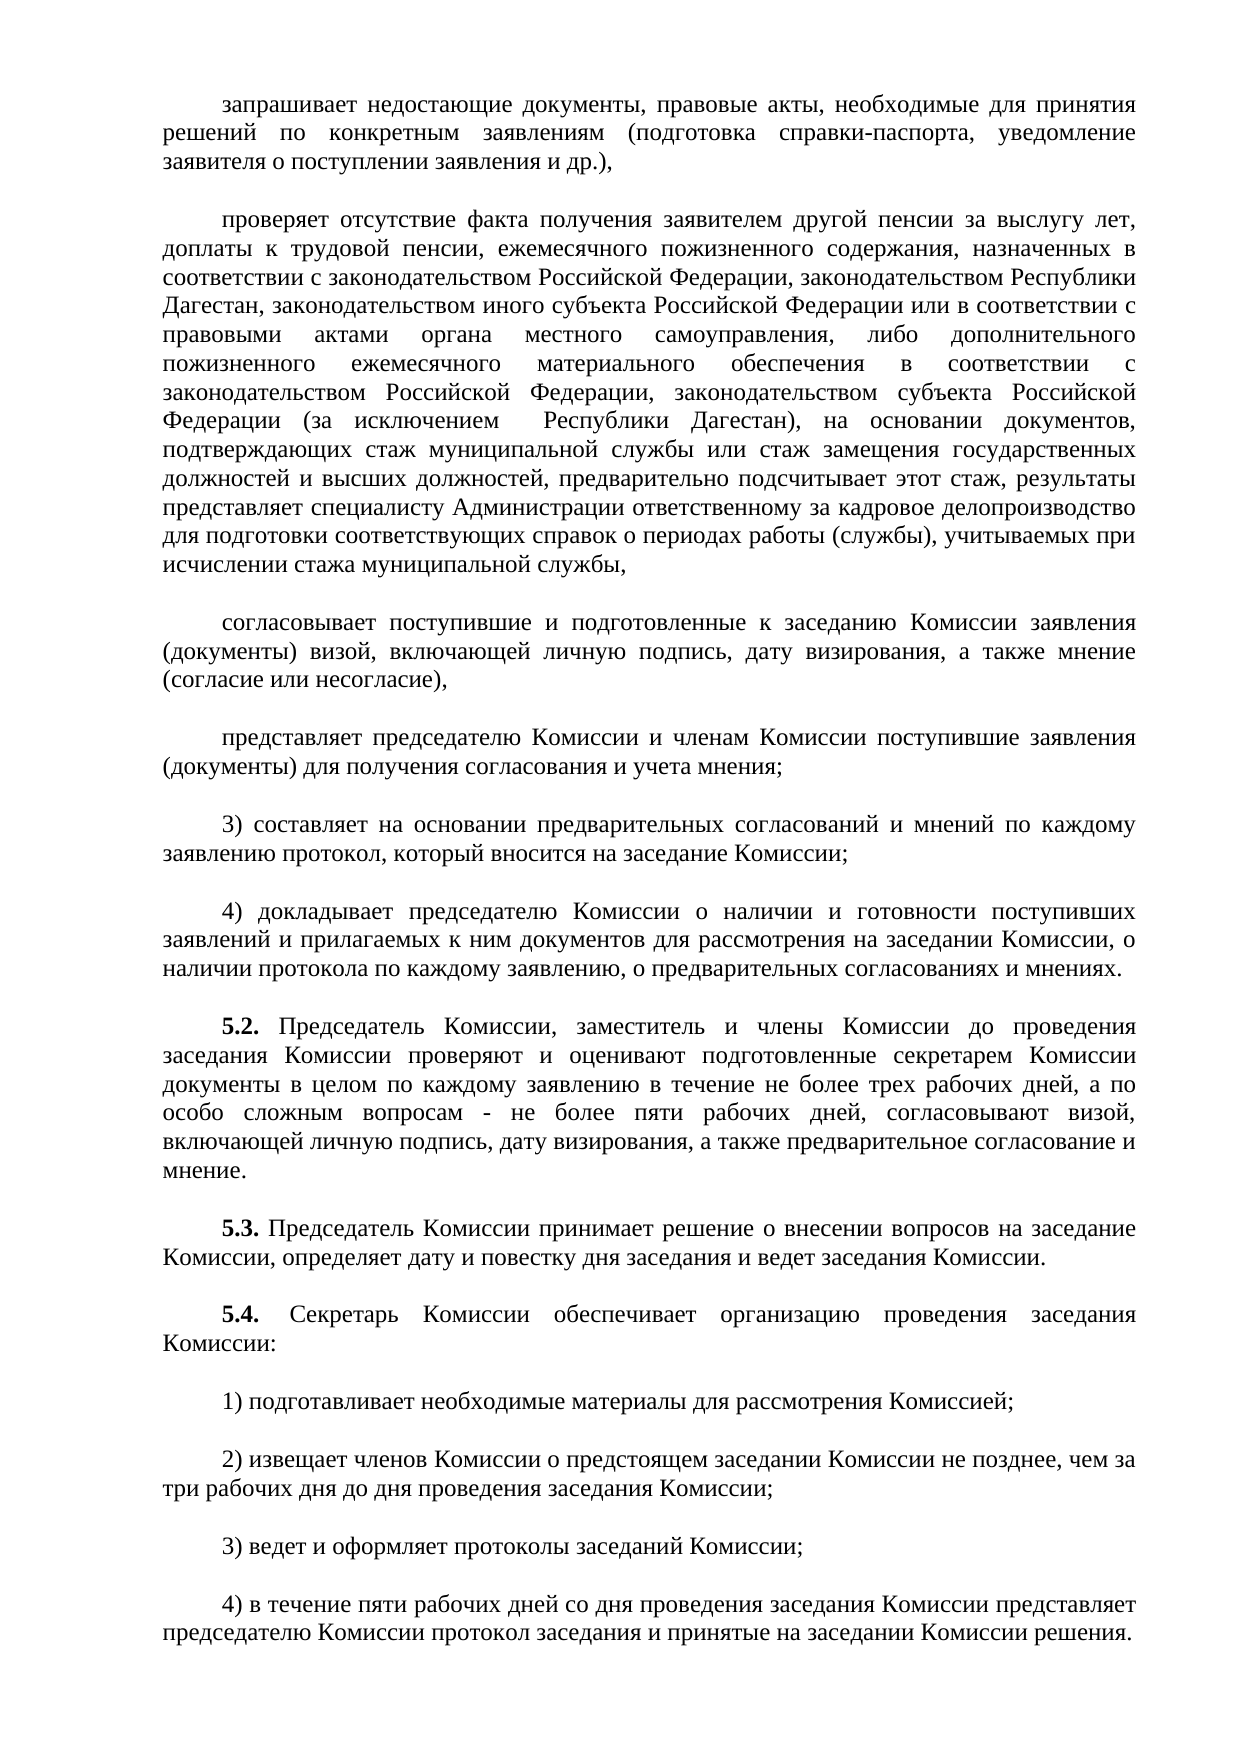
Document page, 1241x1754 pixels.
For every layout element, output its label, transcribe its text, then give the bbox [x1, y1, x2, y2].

text 5.3. Председатель Комиссии принимает решение о внесении вопросов на заседание Комиссии, определяет дату и повестку дня заседания и ведет заседания Комиссии. [162, 1213, 1137, 1270]
text 3) ведет и оформляет протоколы заседаний Комиссии; [162, 1531, 1137, 1559]
text согласовывает поступившие и подготовленные к заседанию Комиссии заявления (документы) визой, включающей личную подпись, дату визирования, а также мнение (согласие или несогласие), [162, 607, 1137, 693]
text 1) подготавливает необходимые материалы для рассмотрения Комиссией; [162, 1386, 1137, 1415]
text представляет председателю Комиссии и членам Комиссии поступившие заявления (документы) для получения согласования и учета мнения; [162, 722, 1137, 780]
text 5.4. Секретарь Комиссии обеспечивает организацию проведения заседания Комиссии: [162, 1299, 1137, 1357]
text 5.2. Председатель Комиссии, заместитель и члены Комиссии до проведения заседания Комиссии проверяют и оценивают подготовленные секретарем Комиссии документы в целом по каждому заявлению в течение не более трех рабочих дней, а по особо сложным вопросам - не более пяти рабочих дней, согласовывают визой, включающей личную подпись, дату визирования, а также предварительное согласование и мнение. [162, 1011, 1137, 1184]
text запрашивает недостающие документы, правовые акты, необходимые для принятия решений по конкретным заявлениям (подготовка справки-паспорта, уведомление заявителя о поступлении заявления и др.), [162, 89, 1137, 175]
text 2) извещает членов Комиссии о предстоящем заседании Комиссии не позднее, чем за три рабочих дня до дня проведения заседания Комиссии; [162, 1444, 1137, 1502]
text 4) докладывает председателю Комиссии о наличии и готовности поступивших заявлений и прилагаемых к ним документов для рассмотрения на заседании Комиссии, о наличии протокола по каждому заявлению, о предварительных согласованиях и мнениях. [162, 896, 1137, 982]
text проверяет отсутствие факта получения заявителем другой пенсии за выслугу лет, доплаты к трудовой пенсии, ежемесячного пожизненного содержания, назначенных в соответствии с законодательством Российской Федерации, законодательством Республики Дагестан, законодательством иного субъекта Российской Федерации или в соответствии с правовыми актами органа местного самоуправления, либо дополнительного пожизненного ежемесячного материального обеспечения в соответствии с законодательством Российской Федерации, законодательством субъекта Российской Федерации (за исключением Республики Дагестан), на основании документов, подтверждающих стаж муниципальной службы или стаж замещения государственных должностей и высших должностей, предварительно подсчитывает этот стаж, результаты представляет специалисту Администрации ответственному за кадровое делопроизводство для подготовки соответствующих справок о периодах работы (службы), учитываемых при исчислении стажа муниципальной службы, [162, 204, 1137, 578]
text 3) составляет на основании предварительных согласований и мнений по каждому заявлению протокол, который вносится на заседание Комиссии; [162, 809, 1137, 867]
text 4) в течение пяти рабочих дней со дня проведения заседания Комиссии представляет председателю Комиссии протокол заседания и принятые на заседании Комиссии решения. [162, 1589, 1137, 1646]
